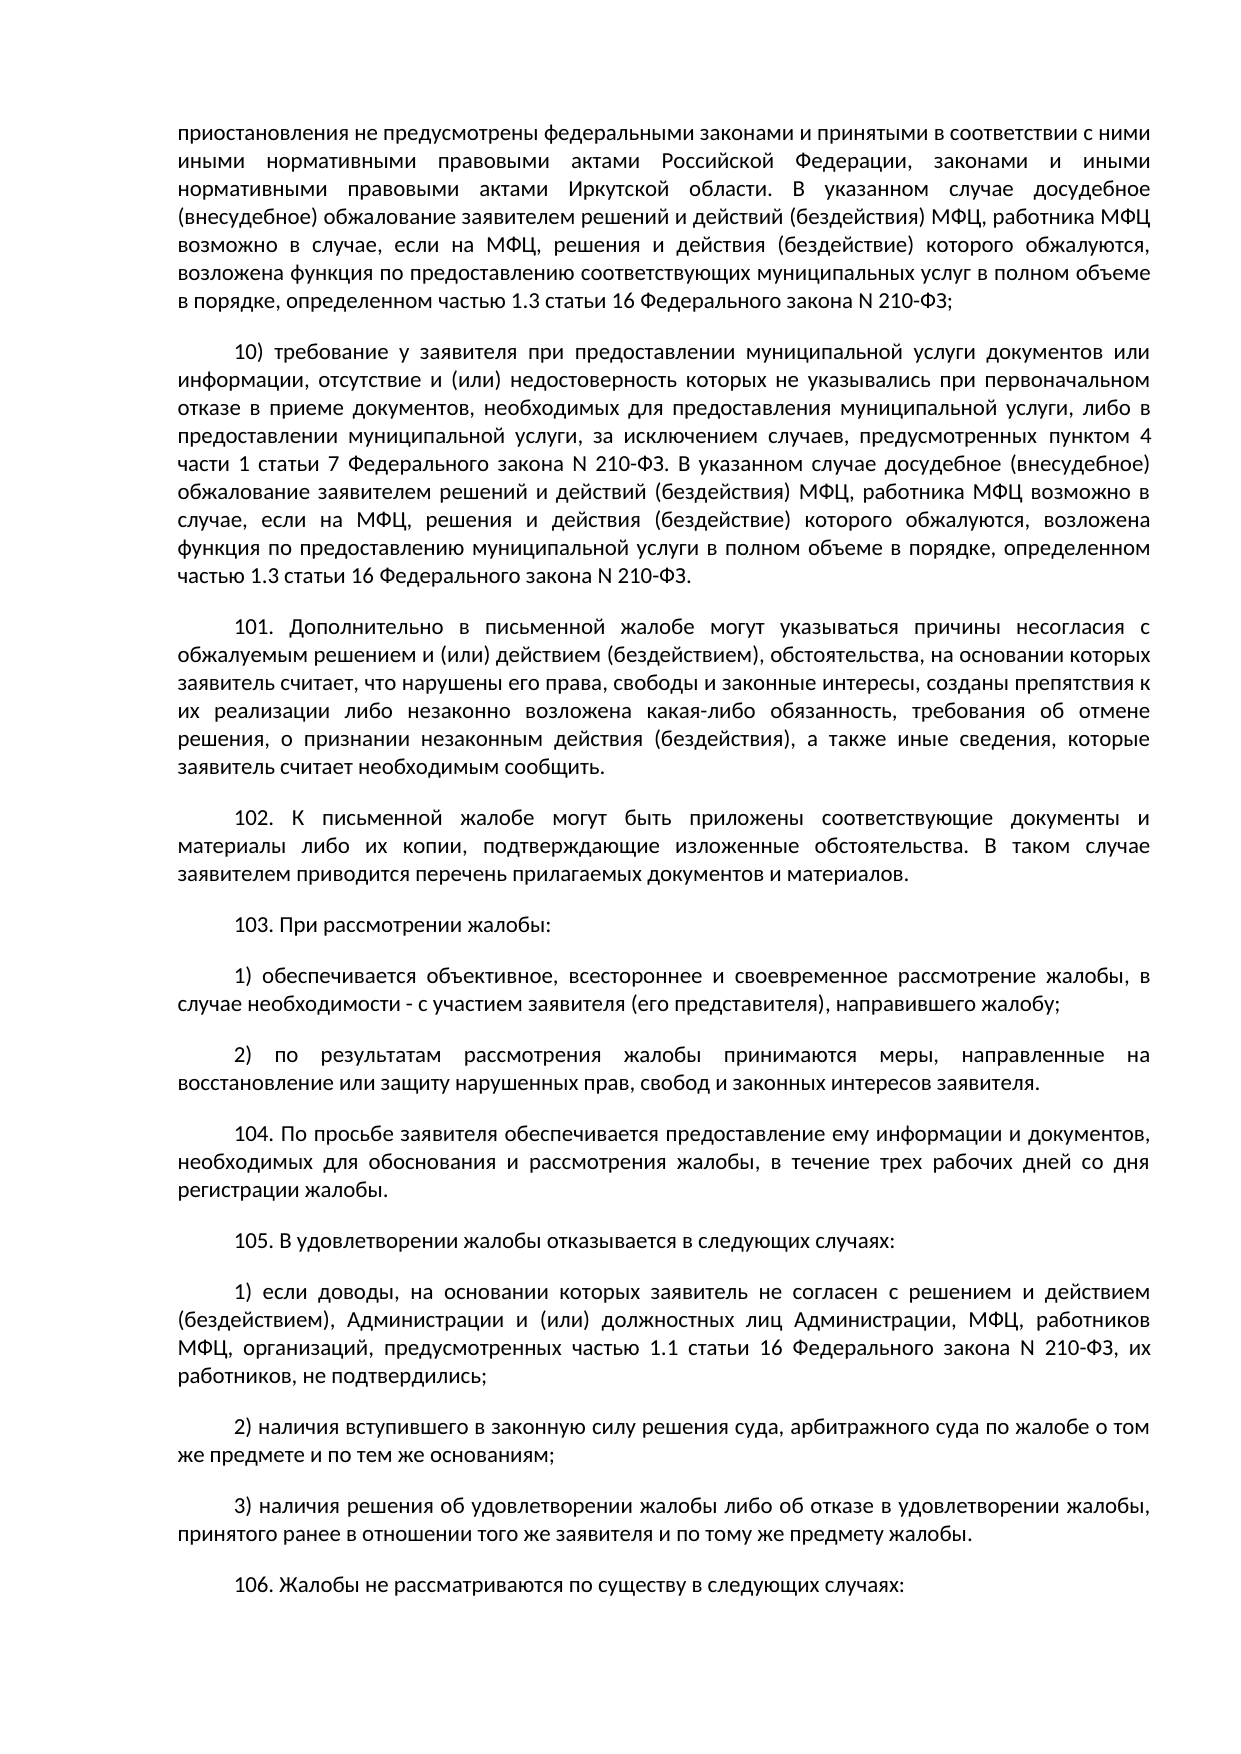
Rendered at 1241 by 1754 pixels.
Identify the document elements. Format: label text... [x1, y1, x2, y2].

text 1) если доводы, на основании которых заявитель не согласен с решением и действием (бездействием), Администрации и (или) должностных лиц Администрации, МФЦ, работников МФЦ, организаций, предусмотренных частью 1.1 статьи 16 Федерального закона N 210-ФЗ, их работников, не подтвердились; [177, 1277, 1152, 1389]
text 2) по результатам рассмотрения жалобы принимаются меры, направленные на восстановление или защиту нарушенных прав, свобод и законных интересов заявителя. [177, 1040, 1152, 1096]
text 105. В удовлетворении жалобы отказывается в следующих случаях: [177, 1226, 1152, 1254]
text 2) наличия вступившего в законную силу решения суда, арбитражного суда по жалобе о том же предмете и по тем же основаниям; [177, 1412, 1152, 1468]
text 106. Жалобы не рассматриваются по существу в следующих случаях: [177, 1570, 1152, 1598]
text 3) наличия решения об удовлетворении жалобы либо об отказе в удовлетворении жалобы, принятого ранее в отношении того же заявителя и по тому же предмету жалобы. [177, 1491, 1152, 1547]
text 103. При рассмотрении жалобы: [177, 910, 1152, 938]
text 101. Дополнительно в письменной жалобе могут указываться причины несогласия с обжалуемым решением и (или) действием (бездействием), обстоятельства, на основании которых заявитель считает, что нарушены его права, свободы и законные интересы, созданы препятствия к их реализации либо незаконно возложена какая-либо обязанность, требования об отмене решения, о признании незаконным действия (бездействия), а также иные сведения, которые заявитель считает необходимым сообщить. [177, 612, 1152, 780]
text 102. К письменной жалобе могут быть приложены соответствующие документы и материалы либо их копии, подтверждающие изложенные обстоятельства. В таком случае заявителем приводится перечень прилагаемых документов и материалов. [177, 803, 1152, 887]
text 1) обеспечивается объективное, всестороннее и своевременное рассмотрение жалобы, в случае необходимости - с участием заявителя (его представителя), направившего жалобу; [177, 961, 1152, 1017]
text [177, 118, 1152, 314]
text 10) требование у заявителя при предоставлении муниципальной услуги документов или информации, отсутствие и (или) недостоверность которых не указывались при первоначальном отказе в приеме документов, необходимых для предоставления муниципальной услуги, либо в предоставлении муниципальной услуги, за исключением случаев, предусмотренных пунктом 4 части 1 статьи 7 Федерального закона N 210-ФЗ. В указанном случае досудебное (внесудебное) обжалование заявителем решений и действий (бездействия) МФЦ, работника МФЦ возможно в случае, если на МФЦ, решения и действия (бездействие) которого обжалуются, возложена функция по предоставлению муниципальной услуги в полном объеме в порядке, определенном частью 1.3 статьи 16 Федерального закона N 210-ФЗ. [177, 337, 1152, 589]
text 104. По просьбе заявителя обеспечивается предоставление ему информации и документов, необходимых для обоснования и рассмотрения жалобы, в течение трех рабочих дней со дня регистрации жалобы. [177, 1119, 1152, 1203]
